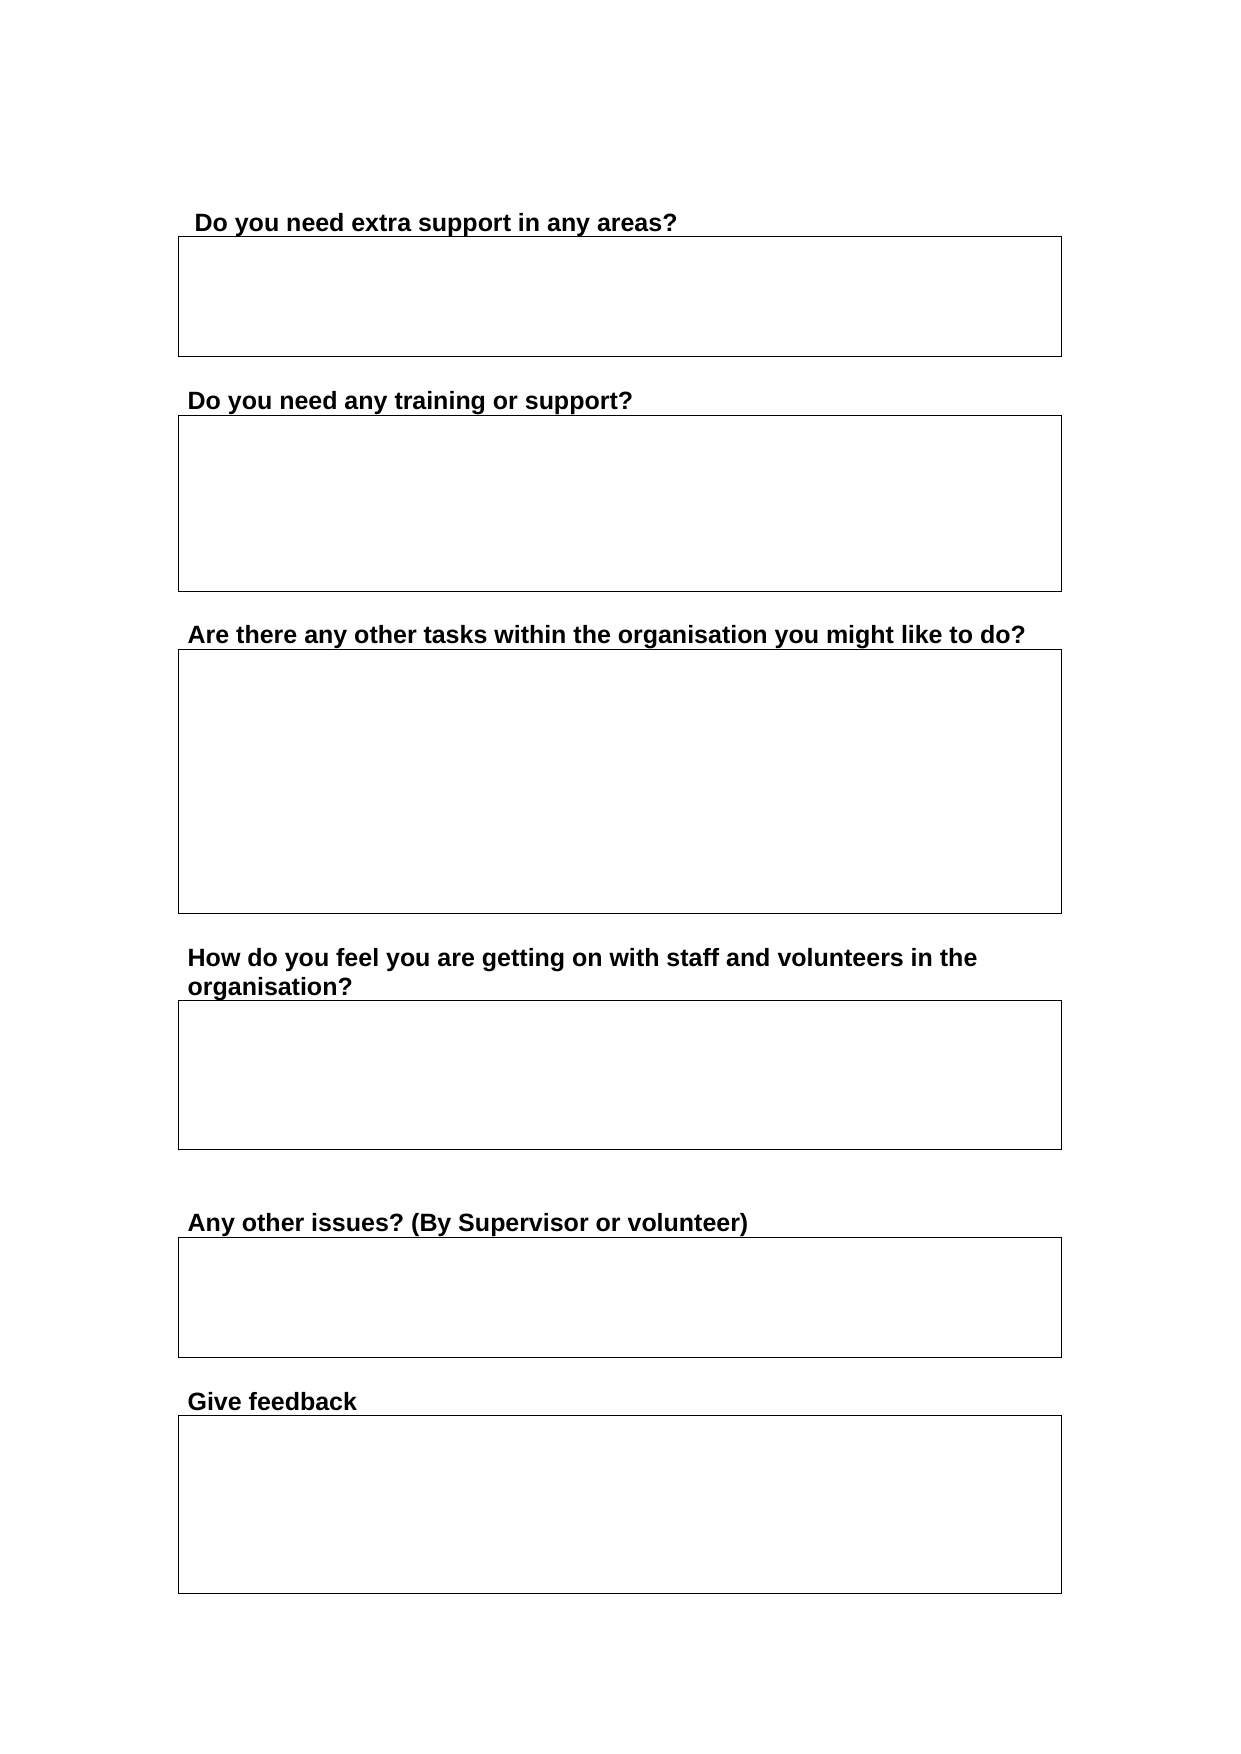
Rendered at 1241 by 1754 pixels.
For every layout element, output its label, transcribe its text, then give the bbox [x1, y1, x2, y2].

text Do you need extra support in any areas? [187, 207, 1053, 236]
text Any other issues? (By Supervisor or volunteer) [187, 1208, 1053, 1237]
text Are there any other tasks within the organisation you might like to do? [187, 620, 1053, 649]
text How do you feel you are getting on with staff and volunteers in the organisation? [187, 943, 1053, 1000]
text Do you need any training or support? [187, 386, 1053, 415]
text Give feedback [187, 1387, 1053, 1415]
